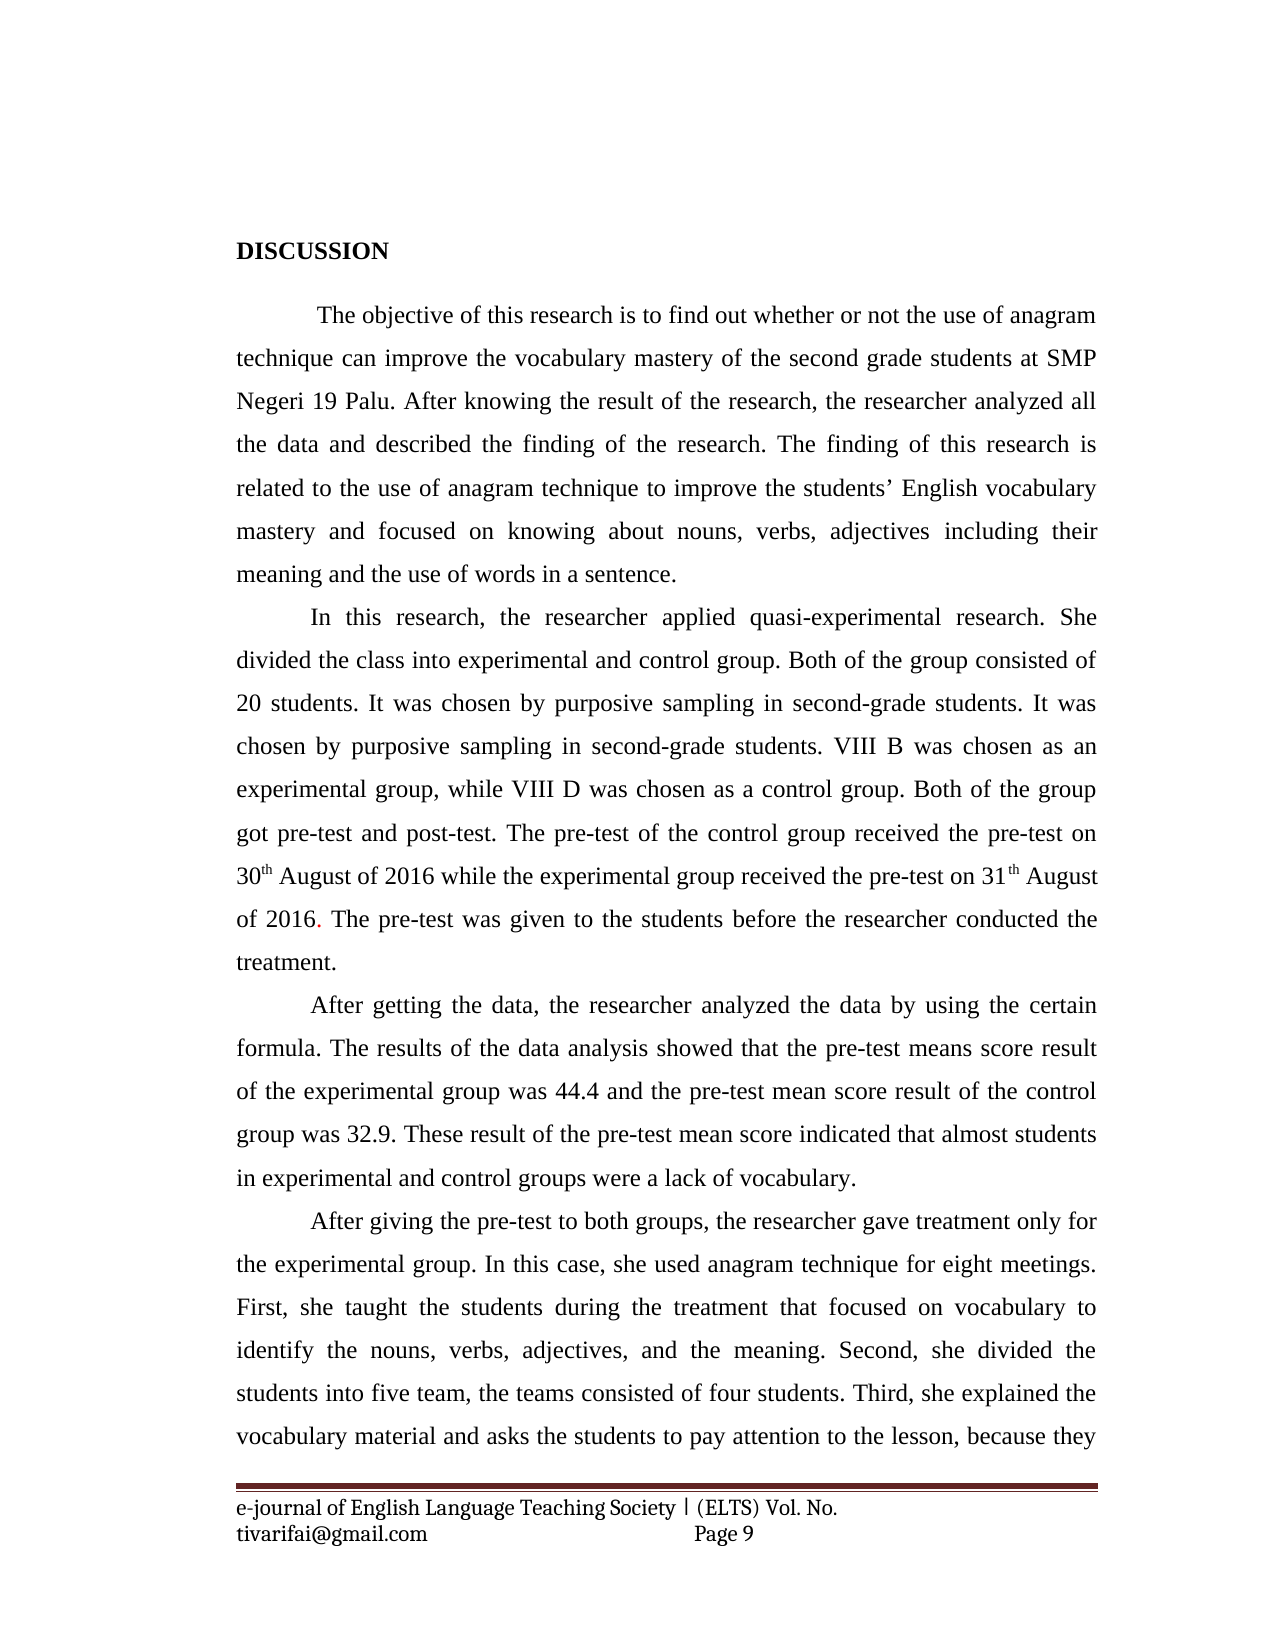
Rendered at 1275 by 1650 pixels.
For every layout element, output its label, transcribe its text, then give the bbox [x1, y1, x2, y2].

text DISCUSSION [236, 236, 1098, 265]
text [236, 1206, 1098, 1450]
text After getting the data, the researcher analyzed the data by using the certain formula. The results of the data analysis showed that the pre-test means score result of the experimental group was 44.4 and the pre-test mean score result of the control group was 32.9. These result of the pre-test mean score indicated that almost students in experimental and control groups were a lack of vocabulary. [236, 990, 1098, 1191]
text The objective of this research is to find out whether or not the use of anagram technique can improve the vocabulary mastery of the second grade students at SMP Negeri 19 Palu. After knowing the result of the research, the researcher analyzed all the data and described the finding of the research. The finding of this research is related to the use of anagram technique to improve the students’ English vocabulary mastery and focused on knowing about nouns, verbs, adjectives including their meaning and the use of words in a sentence. [236, 300, 1098, 588]
text In this research, the researcher applied quasi-experimental research. She divided the class into experimental and control group. Both of the group consisted of 20 students. It was chosen by purposive sampling in second-grade students. It was chosen by purposive sampling in second-grade students. VIII B was chosen as an experimental group, while VIII D was chosen as a control group. Both of the group got pre-test and post-test. The pre-test of the control group received the pre-test on 30th August of 2016 while the experimental group received the pre-test on 31th August of 2016. The pre-test was given to the students before the researcher conducted the treatment. [236, 602, 1098, 976]
